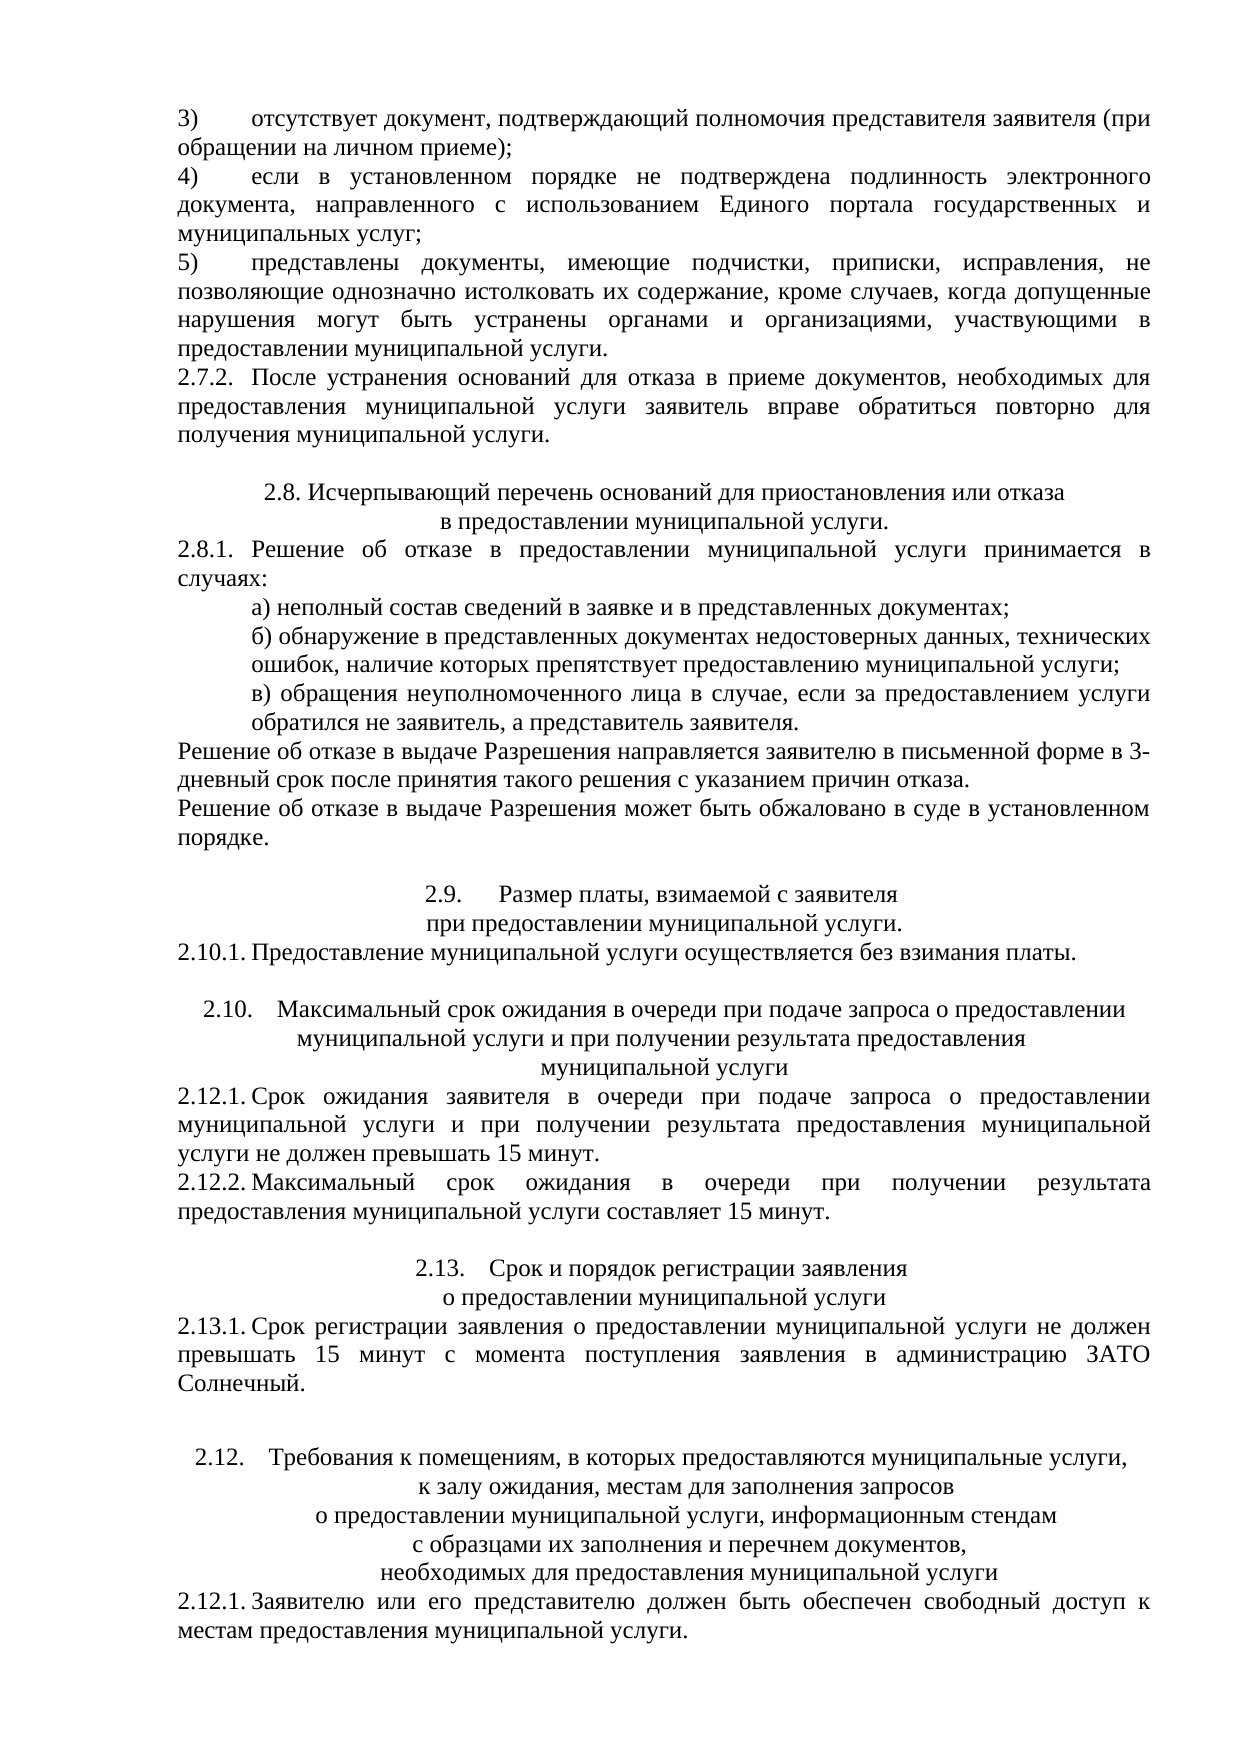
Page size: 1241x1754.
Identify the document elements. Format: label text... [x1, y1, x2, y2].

list Предоставление муниципальной услуги осуществляется без взимания платы. [177, 937, 1152, 966]
list представлены документы, имеющие подчистки, приписки, исправления, не позволяющие однозначно истолковать их содержание, кроме случаев, когда допущенные нарушения могут быть устранены органами и организациями, участвующими в предоставлении муниципальной услуги. [177, 247, 1152, 362]
list Срок регистрации заявления о предоставлении муниципальной услуги не должен превышать 15 минут с момента поступления заявления в администрацию ЗАТО Солнечный. [177, 1311, 1152, 1397]
text в) обращения неуполномоченного лица в случае, если за предоставлением услуги обратился не заявитель, а представитель заявителя. [251, 678, 1152, 736]
list Размер платы, взимаемой с заявителя при предоставлении муниципальной услуги. [177, 879, 1152, 937]
text б) обнаружение в представленных документах недостоверных данных, технических ошибок, наличие которых препятствует предоставлению муниципальной услуги; [251, 621, 1152, 678]
list отсутствует документ, подтверждающий полномочия представителя заявителя (при обращении на личном приеме); [177, 103, 1152, 161]
text 2.8. Исчерпывающий перечень оснований для приостановления или отказа в предоставлении муниципальной услуги. [177, 477, 1152, 534]
list Срок и порядок регистрации заявления о предоставлении муниципальной услуги [177, 1253, 1152, 1311]
list если в установленном порядке не подтверждена подлинность электронного документа, направленного с использованием Единого портала государственных и муниципальных услуг; [177, 161, 1152, 247]
list Решение об отказе в предоставлении муниципальной услуги принимается в случаях: [177, 534, 1152, 592]
list Срок ожидания заявителя в очереди при подаче запроса о предоставлении муниципальной услуги и при получении результата предоставления муниципальной услуги не должен превышать 15 минут. [177, 1081, 1152, 1167]
list Максимальный срок ожидания в очереди при получении результата предоставления муниципальной услуги составляет 15 минут. [177, 1167, 1152, 1224]
text а) неполный состав сведений в заявке и в представленных документах; [251, 592, 1152, 621]
text Решение об отказе в выдаче Разрешения направляется заявителю в письменной форме в 3-дневный срок после принятия такого решения с указанием причин отказа. [177, 736, 1152, 793]
list После устранения оснований для отказа в приеме документов, необходимых для предоставления муниципальной услуги заявитель вправе обратиться повторно для получения муниципальной услуги. [177, 362, 1152, 448]
list Требования к помещениям, в которых предоставляются муниципальные услуги, к залу ожидания, местам для заполнения запросов о предоставлении муниципальной услуги, информационным стендам с образцами их заполнения и перечнем документов, необходимых для предоставления муниципальной услуги [177, 1442, 1152, 1586]
text Решение об отказе в выдаче Разрешения может быть обжаловано в суде в установленном порядке. [177, 793, 1152, 851]
list Заявителю или его представителю должен быть обеспечен свободный доступ к местам предоставления муниципальной услуги. [177, 1586, 1152, 1644]
list Максимальный срок ожидания в очереди при подаче запроса о предоставлении муниципальной услуги и при получении результата предоставления муниципальной услуги [177, 994, 1152, 1081]
